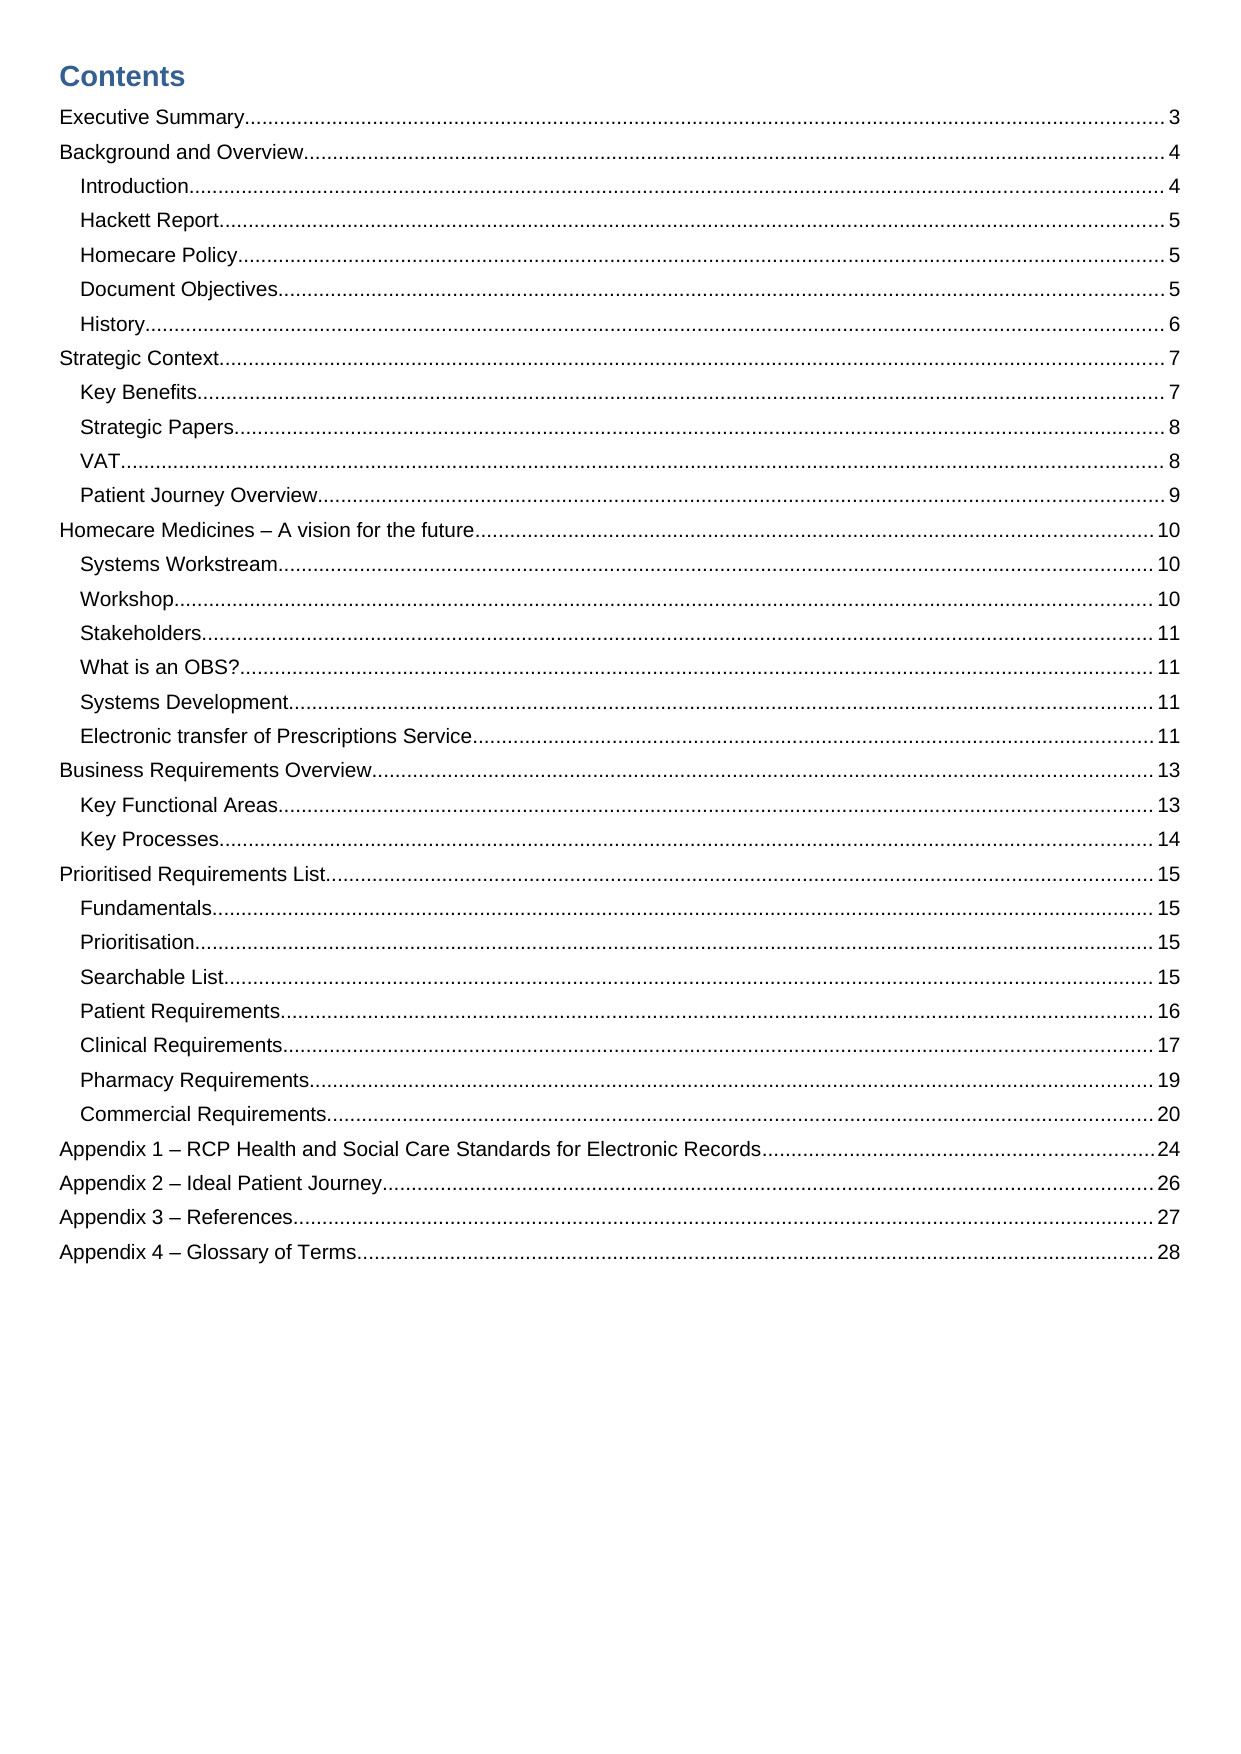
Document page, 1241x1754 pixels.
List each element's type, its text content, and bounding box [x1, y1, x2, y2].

text Systems Development 11 [80, 689, 1181, 713]
text Homecare Policy 5 [80, 243, 1181, 267]
text Key Functional Areas 13 [80, 793, 1181, 817]
text Stakeholders 11 [80, 621, 1181, 645]
text Appendix 1 – RCP Health and Social Care Standards for Electronic Records 24 [59, 1136, 1181, 1160]
text Contents [59, 59, 1181, 93]
text What is an OBS? 11 [80, 655, 1181, 679]
text Patient Journey Overview 9 [80, 483, 1181, 507]
text Key Benefits 7 [80, 380, 1181, 404]
text Commercial Requirements 20 [80, 1102, 1181, 1126]
text Searchable List 15 [80, 964, 1181, 988]
text Pharmacy Requirements 19 [80, 1068, 1181, 1092]
text History 6 [80, 311, 1181, 335]
text Homecare Medicines – A vision for the future 10 [59, 518, 1181, 542]
text Prioritisation 15 [80, 930, 1181, 954]
text Systems Workstream 10 [80, 552, 1181, 576]
text Hackett Report 5 [80, 208, 1181, 232]
text Electronic transfer of Prescriptions Service 11 [80, 724, 1181, 748]
text Document Objectives 5 [80, 277, 1181, 301]
text Introduction 4 [80, 174, 1181, 198]
text Appendix 2 – Ideal Patient Journey 26 [59, 1171, 1181, 1195]
text Background and Overview 4 [59, 139, 1181, 163]
text Fundamentals 15 [80, 896, 1181, 920]
text Key Processes 14 [80, 827, 1181, 851]
text Prioritised Requirements List 15 [59, 861, 1181, 885]
text Clinical Requirements 17 [80, 1033, 1181, 1057]
text Business Requirements Overview 13 [59, 758, 1181, 782]
text Appendix 4 – Glossary of Terms 28 [59, 1239, 1181, 1263]
text Workshop 10 [80, 586, 1181, 610]
text VAT 8 [80, 449, 1181, 473]
text Executive Summary 3 [59, 105, 1181, 129]
text Strategic Papers 8 [80, 414, 1181, 438]
text Appendix 3 – References 27 [59, 1205, 1181, 1229]
text Strategic Context 7 [59, 346, 1181, 370]
text Patient Requirements 16 [80, 999, 1181, 1023]
